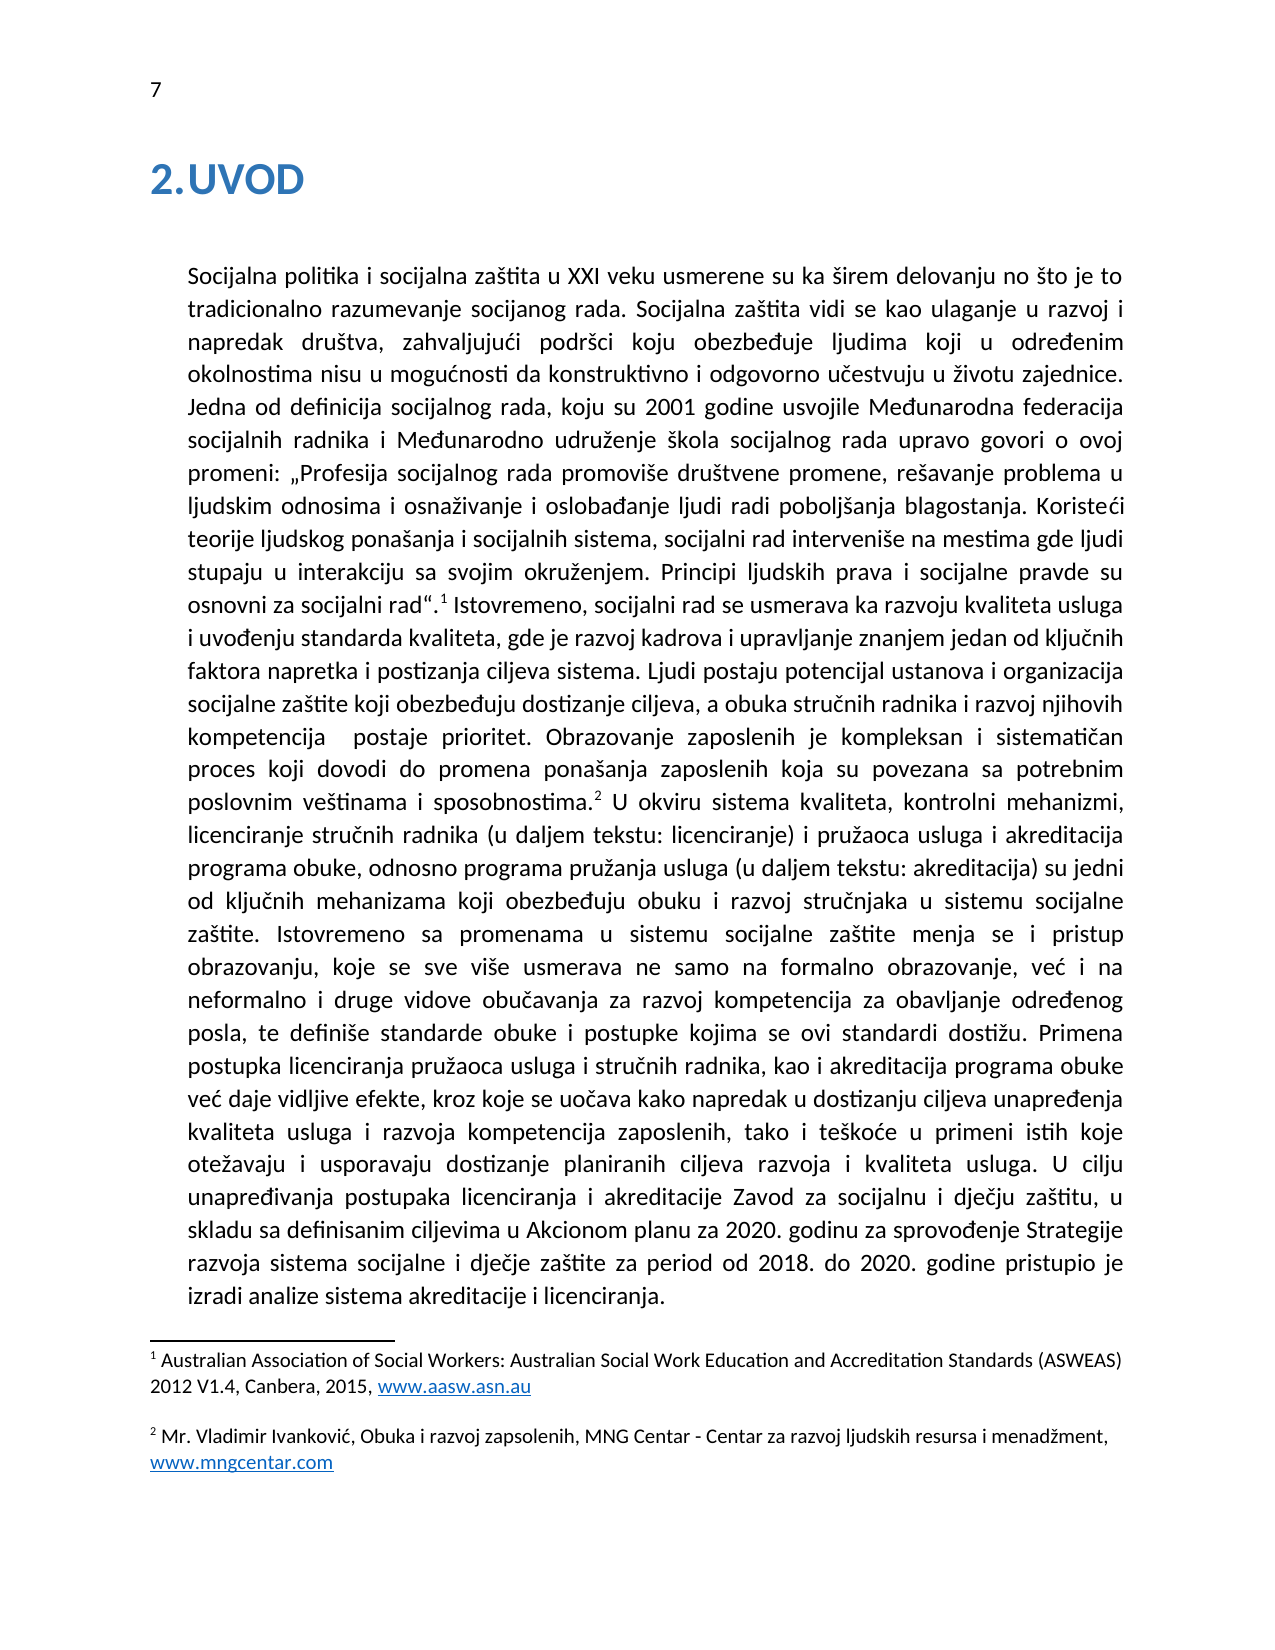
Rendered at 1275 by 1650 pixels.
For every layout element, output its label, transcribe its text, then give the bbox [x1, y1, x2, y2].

text Socijalna politika i socijalna zaštita u XXI veku usmerene su ka širem delovanju no što je to tradicionalno razumevanje socijanog rada. Socijalna zaštita vidi se kao ulaganje u razvoj i napredak društva, zahvaljujući podršci koju obezbeđuje ljudima koji u određenim okolnostima nisu u mogućnosti da konstruktivno i odgovorno učestvuju u životu zajednice. Jedna od definicija socijalnog rada, koju su 2001 godine usvojile Međunarodna federacija socijalnih radnika i Međunarodno udruženje škola socijalnog rada upravo govori o ovoj promeni: „Profesija socijalnog rada promoviše društvene promene, rešavanje problema u ljudskim odnosima i osnaživanje i oslobađanje ljudi radi poboljšanja blagostanja. Koristeći teorije ljudskog ponašanja i socijalnih sistema, socijalni rad interveniše na mestima gde ljudi stupaju u interakciju sa svojim okruženjem. Principi ljudskih prava i socijalne pravde su osnovni za socijalni rad“. Istovremeno, socijalni rad se usmerava ka razvoju kvaliteta usluga i uvođenju standarda kvaliteta, gde je razvoj kadrova i upravljanje znanjem jedan od ključnih faktora napretka i postizanja ciljeva sistema. Ljudi postaju potencijal ustanova i organizacija socijalne zaštite koji obezbeđuju dostizanje ciljeva, a obuka stručnih radnika i razvoj njihovih kompetencija postaje prioritet. Obrazovanje zaposlenih je kompleksan i sistematičan proces koji dovodi do promena ponašanja zaposlenih koja su povezana sa potrebnim poslovnim veštinama i sposobnostima. U okviru sistema kvaliteta, kontrolni mehanizmi, licenciranje stručnih radnika (u daljem tekstu: licenciranje) i pružaoca usluga i akreditacija programa obuke, odnosno programa pružanja usluga (u daljem tekstu: akreditacija) su jedni od ključnih mehanizama koji obezbeđuju obuku i razvoj stručnjaka u sistemu socijalne zaštite. Istovremeno sa promenama u sistemu socijalne zaštite menja se i pristup obrazovanju, koje se sve više usmerava ne samo na formalno obrazovanje, već i na neformalno i druge vidove obučavanja za razvoj kompetencija za obavljanje određenog posla, te definiše standarde obuke i postupke kojima se ovi standardi dostižu. Primena postupka licenciranja pružaoca usluga i stručnih radnika, kao i akreditacija programa obuke već daje vidljive efekte, kroz koje se uočava kako napredak u dostizanju ciljeva unapređenja kvaliteta usluga i razvoja kompetencija zaposlenih, tako i teškoće u primeni istih koje otežavaju i usporavaju dostizanje planiranih ciljeva razvoja i kvaliteta usluga. U cilju unapređivanja postupaka licenciranja i akreditacije Zavod za socijalnu i dječju zaštitu, u skladu sa definisanim ciljevima u Akcionom planu za 2020. godinu za sprovođenje Strategije razvoja sistema socijalne i dječje zaštite za period od 2018. do 2020. godine pristupio je izradi analize sistema akreditacije i licenciranja. [187, 260, 1125, 1311]
subtitle UVOD [150, 150, 1125, 206]
